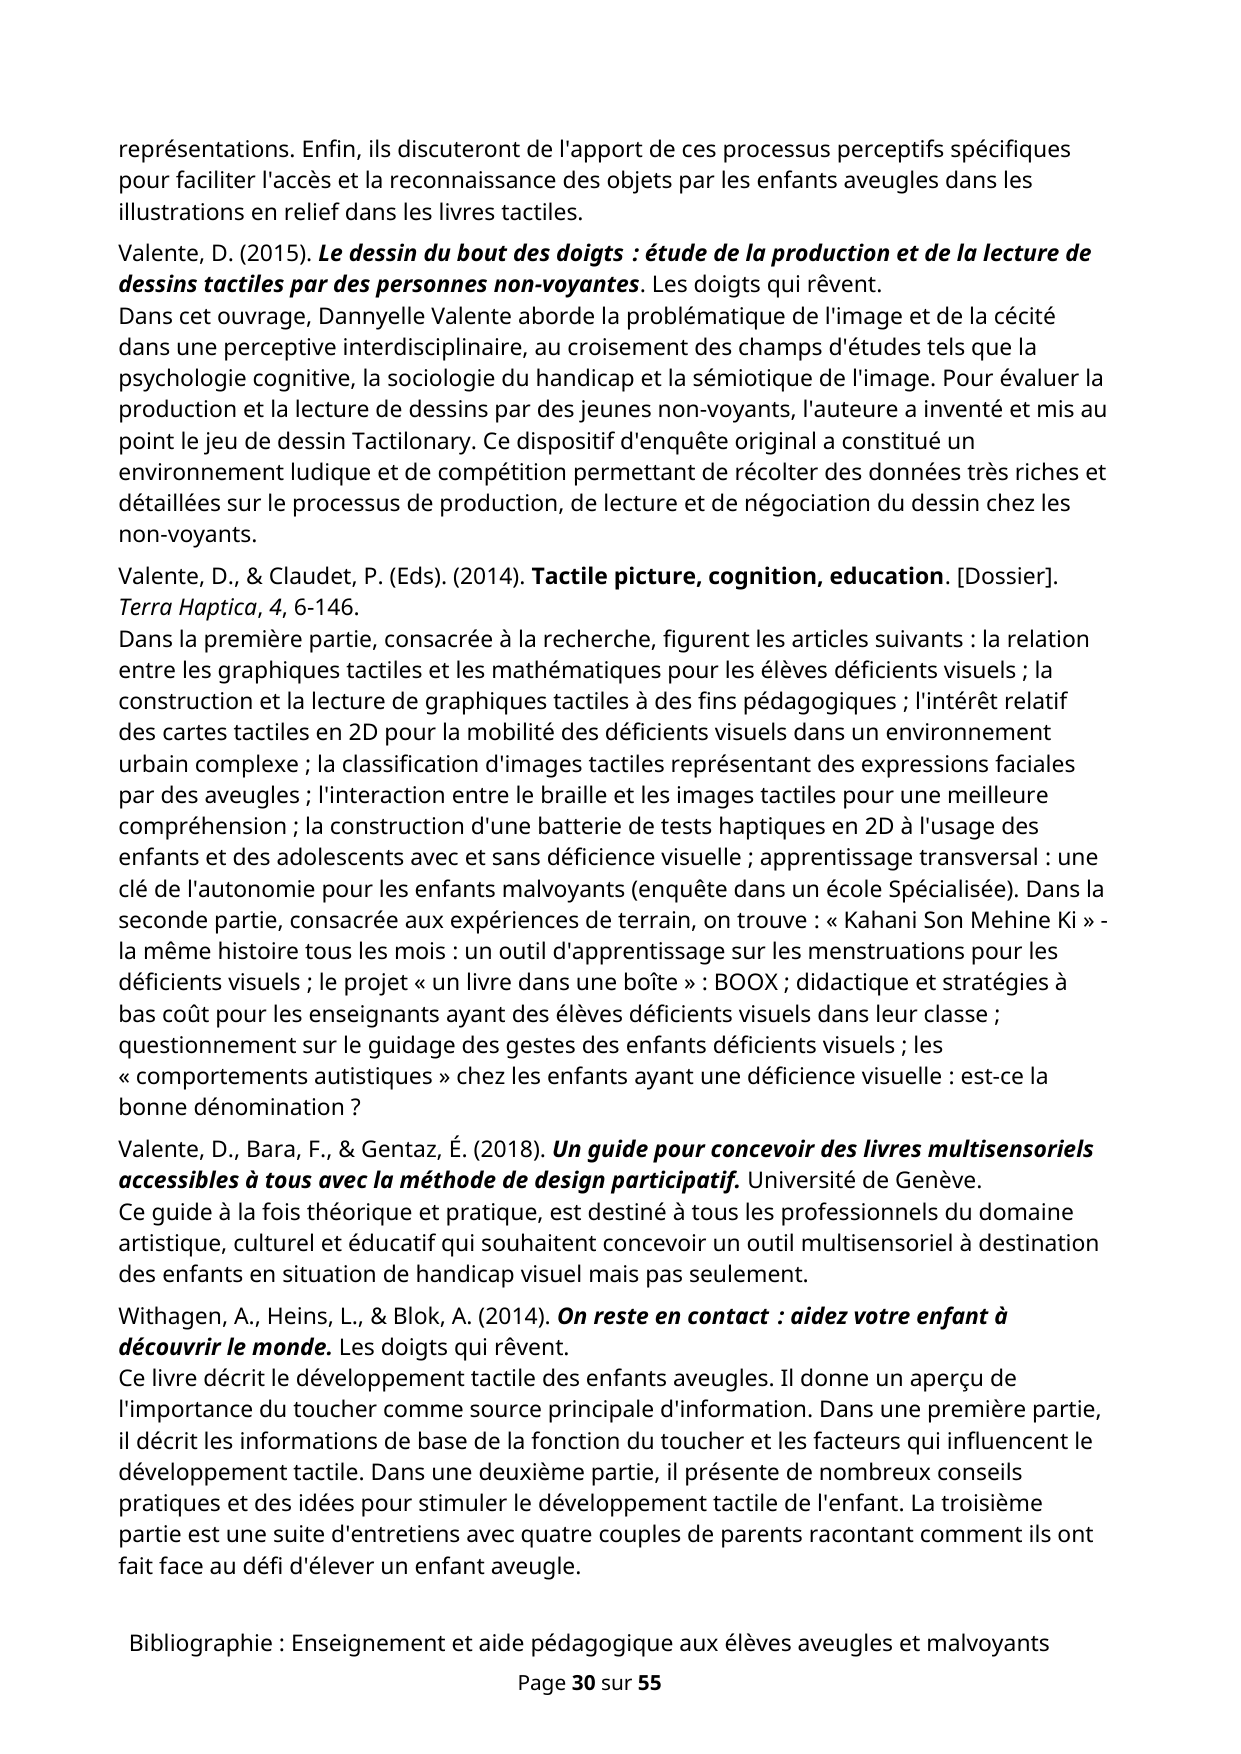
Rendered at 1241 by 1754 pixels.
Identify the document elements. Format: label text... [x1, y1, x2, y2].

text Valente, D., & Claudet, P. (Eds). (2014). Tactile picture, cognition, education. [Dossier]. Terra Haptica, 4, 6-146. Dans la première partie, consacrée à la recherche, figurent les articles suivants : la relation entre les graphiques tactiles et les mathématiques pour les élèves déficients visuels ; la construction et la lecture de graphiques tactiles à des fins pédagogiques ; l'intérêt relatif des cartes tactiles en 2D pour la mobilité des déficients visuels dans un environnement urbain complexe ; la classification d'images tactiles représentant des expressions faciales par des aveugles ; l'interaction entre le braille et les images tactiles pour une meilleure compréhension ; la construction d'une batterie de tests haptiques en 2D à l'usage des enfants et des adolescents avec et sans déficience visuelle ; apprentissage transversal : une clé de l'autonomie pour les enfants malvoyants (enquête dans un école Spécialisée). Dans la seconde partie, consacrée aux expériences de terrain, on trouve : « Kahani Son Mehine Ki » - la même histoire tous les mois : un outil d'apprentissage sur les menstruations pour les déficients visuels ; le projet « un livre dans une boîte » : BOOX ; didactique et stratégies à bas coût pour les enseignants ayant des élèves déficients visuels dans leur classe ; questionnement sur le guidage des gestes des enfants déficients visuels ; les « comportements autistiques » chez les enfants ayant une déficience visuelle : est-ce la bonne dénomination ? [118, 560, 1108, 1122]
text Valente, D. (2015). Le dessin du bout des doigts : étude de la production et de la lecture de dessins tactiles par des personnes non-voyantes. Les doigts qui rêvent. Dans cet ouvrage, Dannyelle Valente aborde la problématique de l'image et de la cécité dans une perceptive interdisciplinaire, au croisement des champs d'études tels que la psychologie cognitive, la sociologie du handicap et la sémiotique de l'image. Pour évaluer la production et la lecture de dessins par des jeunes non-voyants, l'auteure a inventé et mis au point le jeu de dessin Tactilonary. Ce dispositif d'enquête original a constitué un environnement ludique et de compétition permettant de récolter des données très riches et détaillées sur le processus de production, de lecture et de négociation du dessin chez les non-voyants. [118, 237, 1108, 549]
text Withagen, A., Heins, L., & Blok, A. (2014). On reste en contact : aidez votre enfant à découvrir le monde. Les doigts qui rêvent. Ce livre décrit le développement tactile des enfants aveugles. Il donne un aperçu de l'importance du toucher comme source principale d'information. Dans une première partie, il décrit les informations de base de la fonction du toucher et les facteurs qui influencent le développement tactile. Dans une deuxième partie, il présente de nombreux conseils pratiques et des idées pour stimuler le développement tactile de l'enfant. La troisième partie est une suite d'entretiens avec quatre couples de parents racontant comment ils ont fait face au défi d'élever un enfant aveugle. [118, 1299, 1108, 1581]
text Valente, D., Bara, F., & Gentaz, É. (2018). Un guide pour concevoir des livres multisensoriels accessibles à tous avec la méthode de design participatif. Université de Genève. Ce guide à la fois théorique et pratique, est destiné à tous les professionnels du domaine artistique, culturel et éducatif qui souhaitent concevoir un outil multisensoriel à destination des enfants en situation de handicap visuel mais pas seulement. [118, 1133, 1108, 1289]
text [118, 133, 1108, 227]
